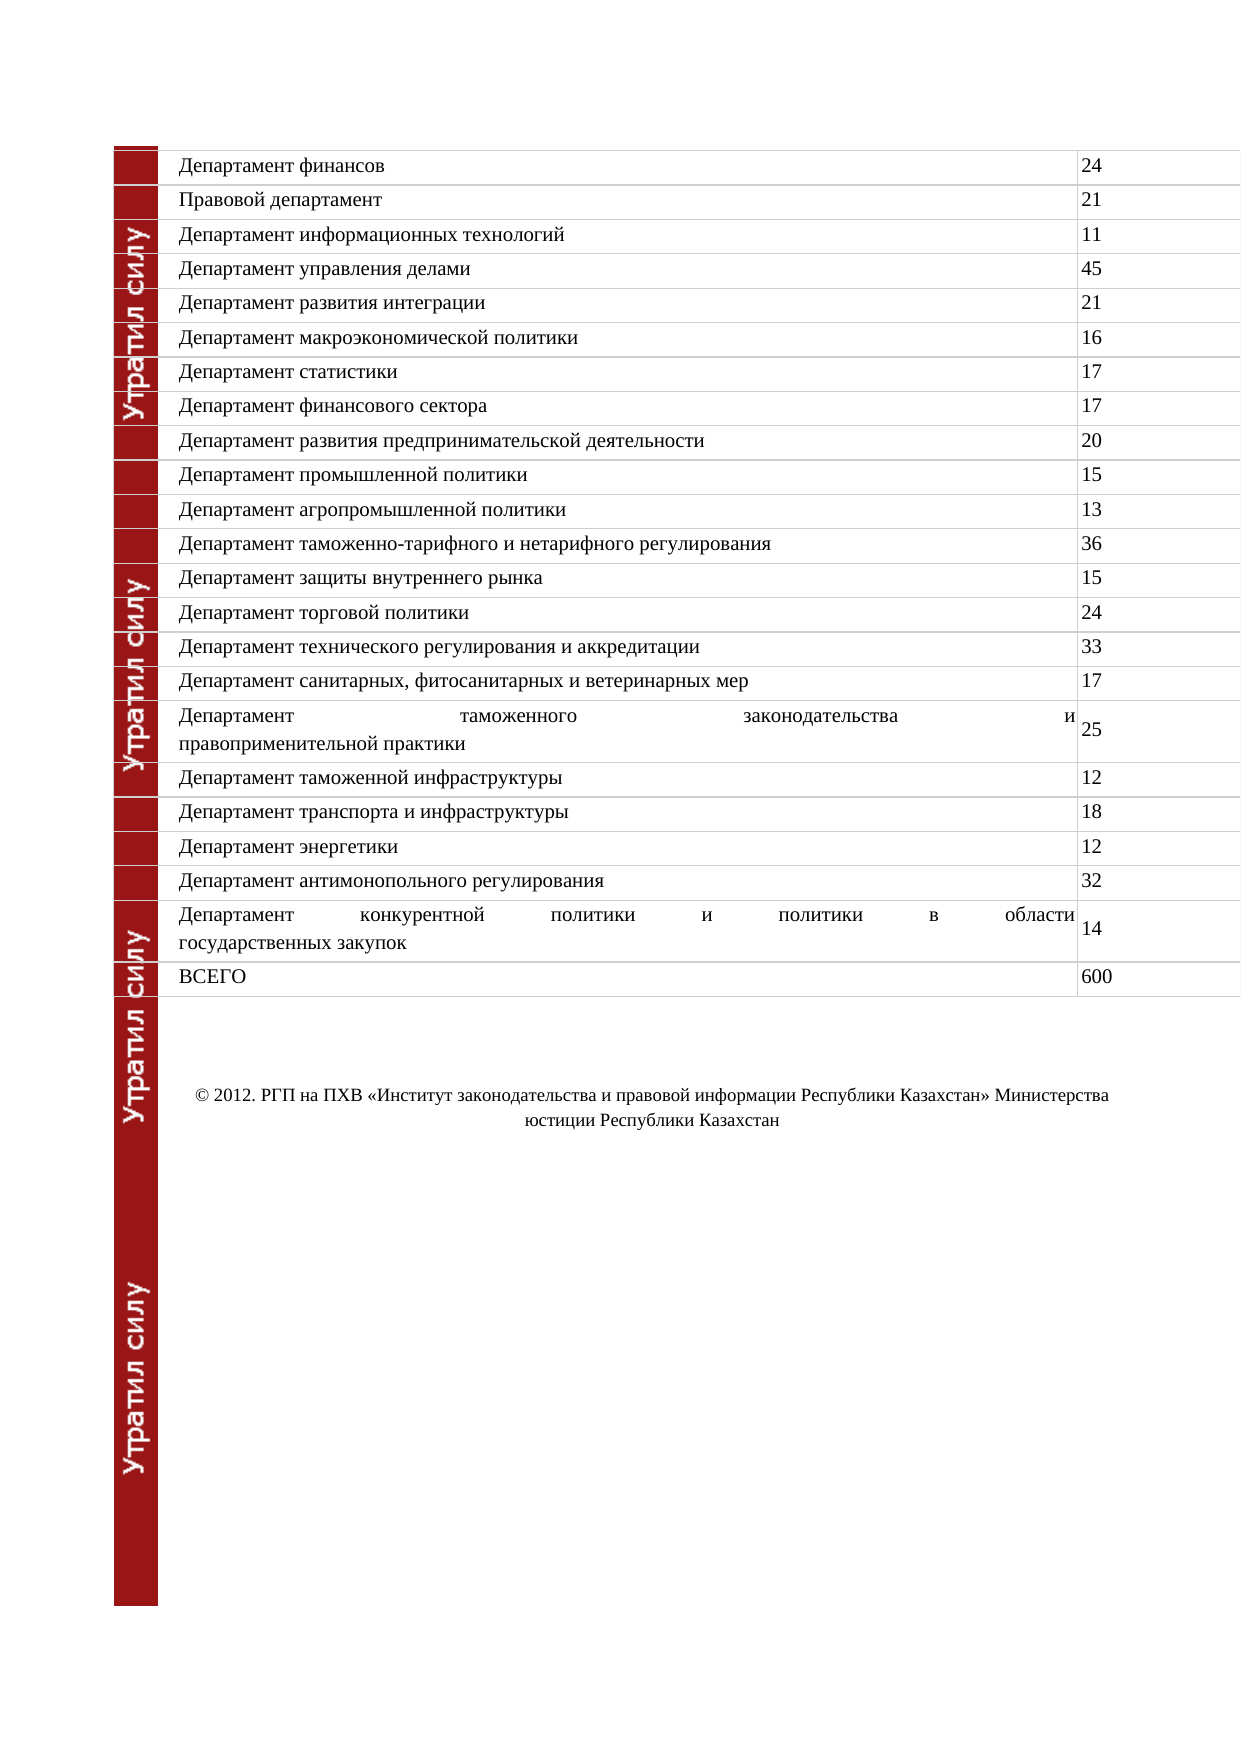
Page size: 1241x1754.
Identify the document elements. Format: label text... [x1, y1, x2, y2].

table_cell Департамент таможенно-тарифного и нетарифного регулирования [114, 529, 1077, 562]
table_cell ВСЕГО [114, 963, 1077, 996]
text © 2012. РГП на ПХВ «Институт законодательства и правовой информации Республики Казахстан» Министерства юстиции Республики Казахстан [112, 1084, 1128, 1130]
table_cell 13 [1078, 495, 1240, 528]
table_cell Департамент антимонопольного регулирования [114, 866, 1077, 899]
table_cell Департамент санитарных, фитосанитарных и ветеринарных мер [114, 667, 1077, 700]
table_cell Департамент финансового сектора [114, 392, 1077, 425]
table_cell 17 [1078, 667, 1240, 700]
table_cell Департамент технического регулирования и аккредитации [114, 633, 1077, 666]
table_cell Департамент таможенного законодательства и правоприменительной практики [114, 701, 1077, 762]
table_cell 12 [1078, 763, 1240, 796]
table_cell Департамент управления делами [114, 254, 1077, 287]
table_cell Департамент макроэкономической политики [114, 323, 1077, 356]
table_cell 18 [1078, 798, 1240, 831]
table_cell Департамент статистики [114, 358, 1077, 391]
table_cell 24 [1078, 151, 1240, 184]
table_cell 32 [1078, 866, 1240, 899]
table_cell 11 [1078, 220, 1240, 253]
table_cell 16 [1078, 323, 1240, 356]
table_cell 15 [1078, 461, 1240, 494]
table_cell Департамент развития интеграции [114, 289, 1077, 322]
table_cell Департамент агропромышленной политики [114, 495, 1077, 528]
picture [114, 1130, 158, 1606]
table_cell 45 [1078, 254, 1240, 287]
table_cell 21 [1078, 186, 1240, 219]
table_cell Департамент промышленной политики [114, 461, 1077, 494]
table_cell 17 [1078, 358, 1240, 391]
table_cell Департамент транспорта и инфраструктуры [114, 798, 1077, 831]
table_cell 14 [1078, 901, 1240, 961]
table_cell Департамент энергетики [114, 832, 1077, 865]
table_cell 12 [1078, 832, 1240, 865]
table_cell Департамент торговой политики [114, 598, 1077, 631]
table_cell 33 [1078, 633, 1240, 666]
picture [114, 146, 158, 150]
table_cell Департамент конкурентной политики и политики в области государственных закупок [114, 901, 1077, 961]
table_cell Департамент развития предпринимательской деятельности [114, 426, 1077, 459]
table_cell Департамент информационных технологий [114, 220, 1077, 253]
table_cell 36 [1078, 529, 1240, 562]
table_cell 600 [1078, 963, 1240, 996]
table_cell 15 [1078, 564, 1240, 597]
table_cell Департамент таможенной инфраструктуры [114, 763, 1077, 796]
table_cell Департамент финансов [114, 151, 1077, 184]
table_cell 24 [1078, 598, 1240, 631]
picture [114, 997, 158, 1084]
table_cell Правовой департамент [114, 186, 1077, 219]
table_cell 25 [1078, 701, 1240, 762]
table_cell Департамент защиты внутреннего рынка [114, 564, 1077, 597]
table_cell 17 [1078, 392, 1240, 425]
table_cell 20 [1078, 426, 1240, 459]
table_cell 21 [1078, 289, 1240, 322]
